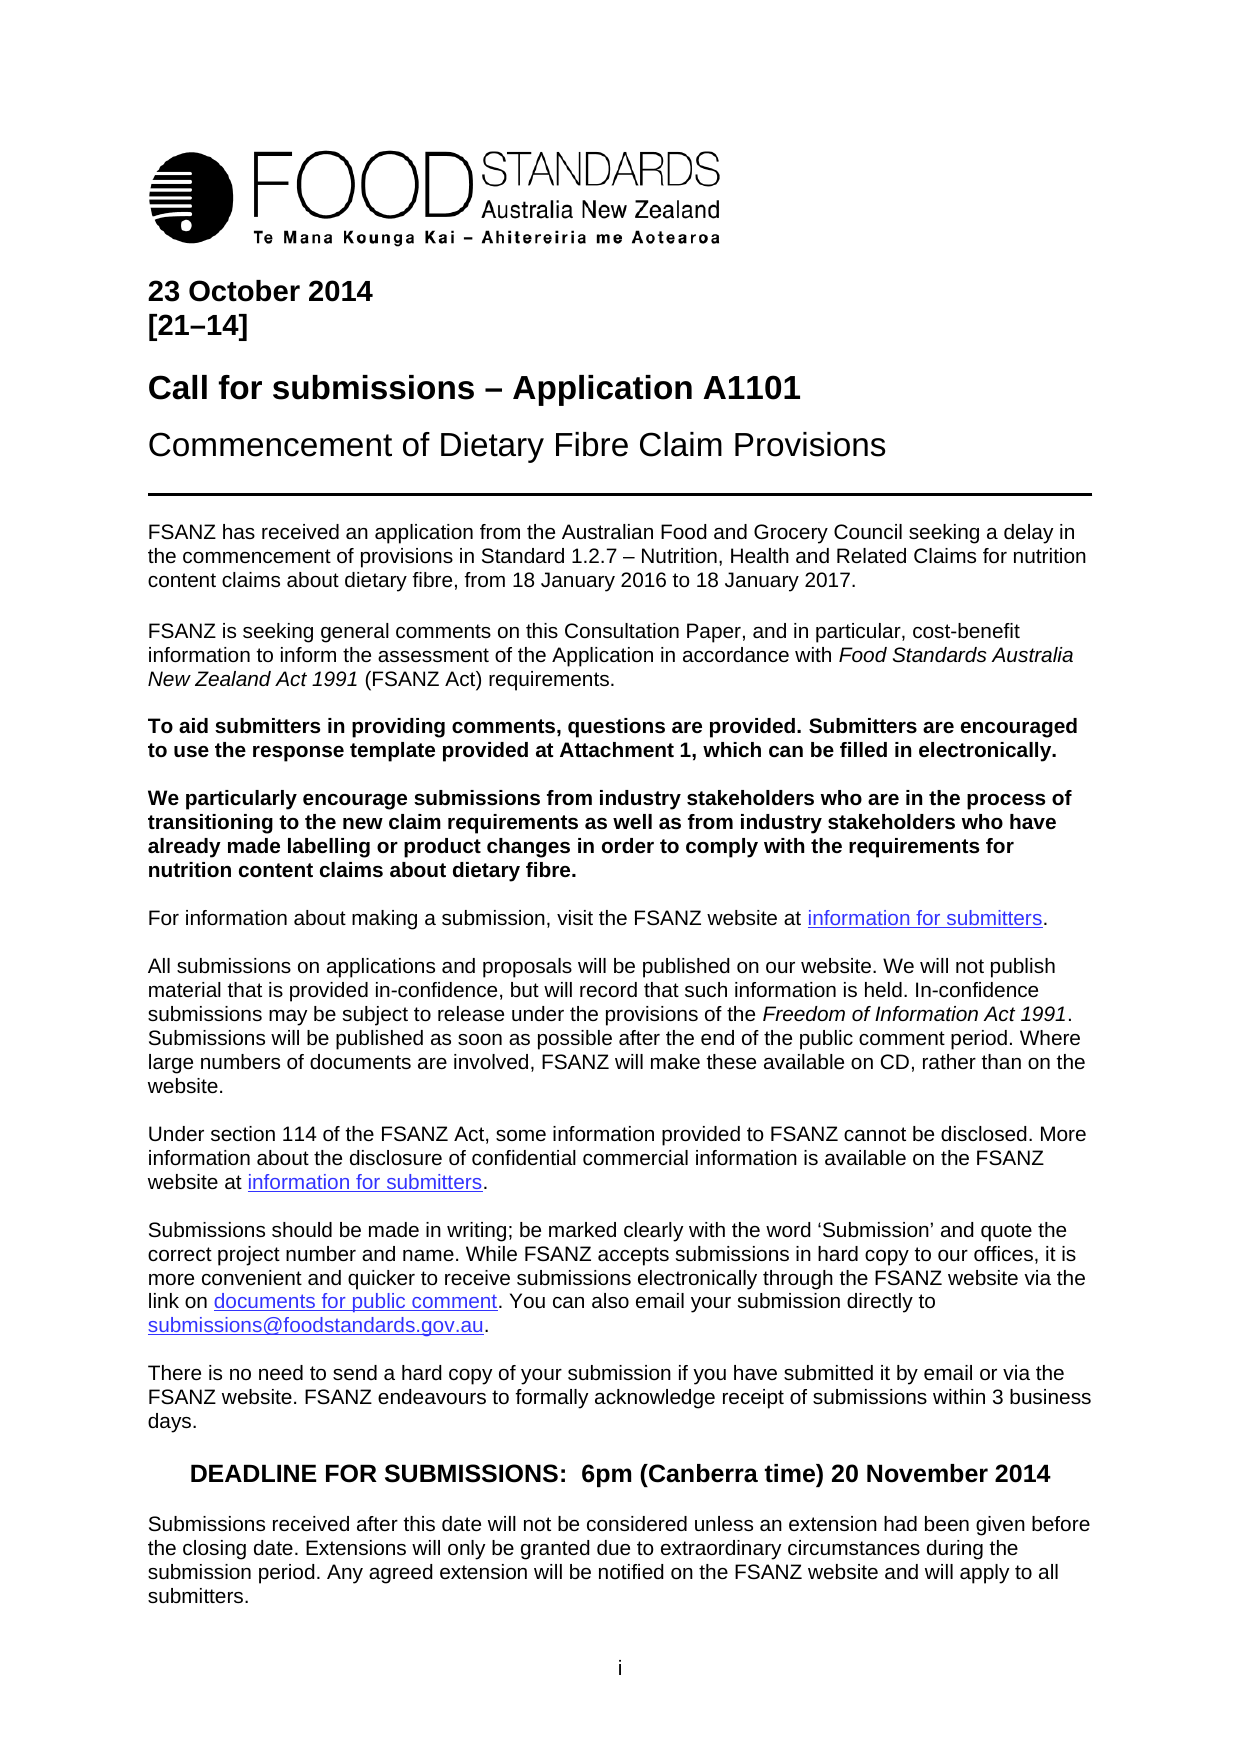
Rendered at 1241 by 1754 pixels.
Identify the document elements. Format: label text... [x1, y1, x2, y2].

text There is no need to send a hard copy of your submission if you have submitted it by email or via the FSANZ website. FSANZ endeavours to formally acknowledge receipt of submissions within 3 business days. [148, 1361, 1092, 1433]
text We particularly encourage submissions from industry stakeholders who are in the process of transitioning to the new claim requirements as well as from industry stakeholders who have already made labelling or product changes in order to comply with the requirements for nutrition content claims about dietary fibre. [148, 786, 1092, 882]
picture [147, 147, 720, 249]
text For information about making a submission, visit the FSANZ website at information for submitters. [148, 906, 1092, 930]
text 23 October 2014 [148, 274, 1092, 308]
text Commencement of Dietary Fibre Claim Provisions [148, 433, 1092, 462]
text Submissions should be made in writing; be marked clearly with the word ‘Submission’ and quote the correct project number and name. While FSANZ accepts submissions in hard copy to our offices, it is more convenient and quicker to receive submissions electronically through the FSANZ website via the link on documents for public comment. You can also email your submission directly to submissions@foodstandards.gov.au. [148, 1217, 1092, 1337]
text FSANZ is seeking general comments on this Consultation Paper, and in particular, cost-benefit information to inform the assessment of the Application in accordance with Food Standards Australia New Zealand Act 1991 (FSANZ Act) requirements. [148, 618, 1092, 690]
text To aid submitters in providing comments, questions are provided. Submitters are encouraged to use the response template provided at Attachment 1, which can be filled in electronically. [148, 714, 1092, 762]
text [21–14] [148, 308, 1092, 342]
text All submissions on applications and proposals will be published on our website. We will not publish material that is provided in-confidence, but will record that such information is held. In-confidence submissions may be subject to release under the provisions of the Freedom of Information Act 1991. Submissions will be published as soon as possible after the end of the public comment period. Where large numbers of documents are involved, FSANZ will make these available on CD, rather than on the website. [148, 954, 1092, 1098]
text DEADLINE FOR SUBMISSIONS: 6pm (Canberra time) 20 November 2014 [148, 1459, 1092, 1488]
text Under section 114 of the FSANZ Act, some information provided to FSANZ cannot be disclosed. More information about the disclosure of confidential commercial information is available on the FSANZ website at information for submitters. [148, 1122, 1092, 1193]
text Submissions received after this date will not be considered unless an extension had been given before the closing date. Extensions will only be granted due to extraordinary circumstances during the submission period. Any agreed extension will be notified on the FSANZ website and will apply to all submitters. [148, 1512, 1092, 1608]
title Call for submissions – Application A1101 [148, 368, 1092, 406]
text FSANZ has received an application from the Australian Food and Grocery Council seeking a delay in the commencement of provisions in Standard 1.2.7 – Nutrition, Health and Related Claims for nutrition content claims about dietary fibre, from 18 January 2016 to 18 January 2017. [148, 520, 1092, 592]
